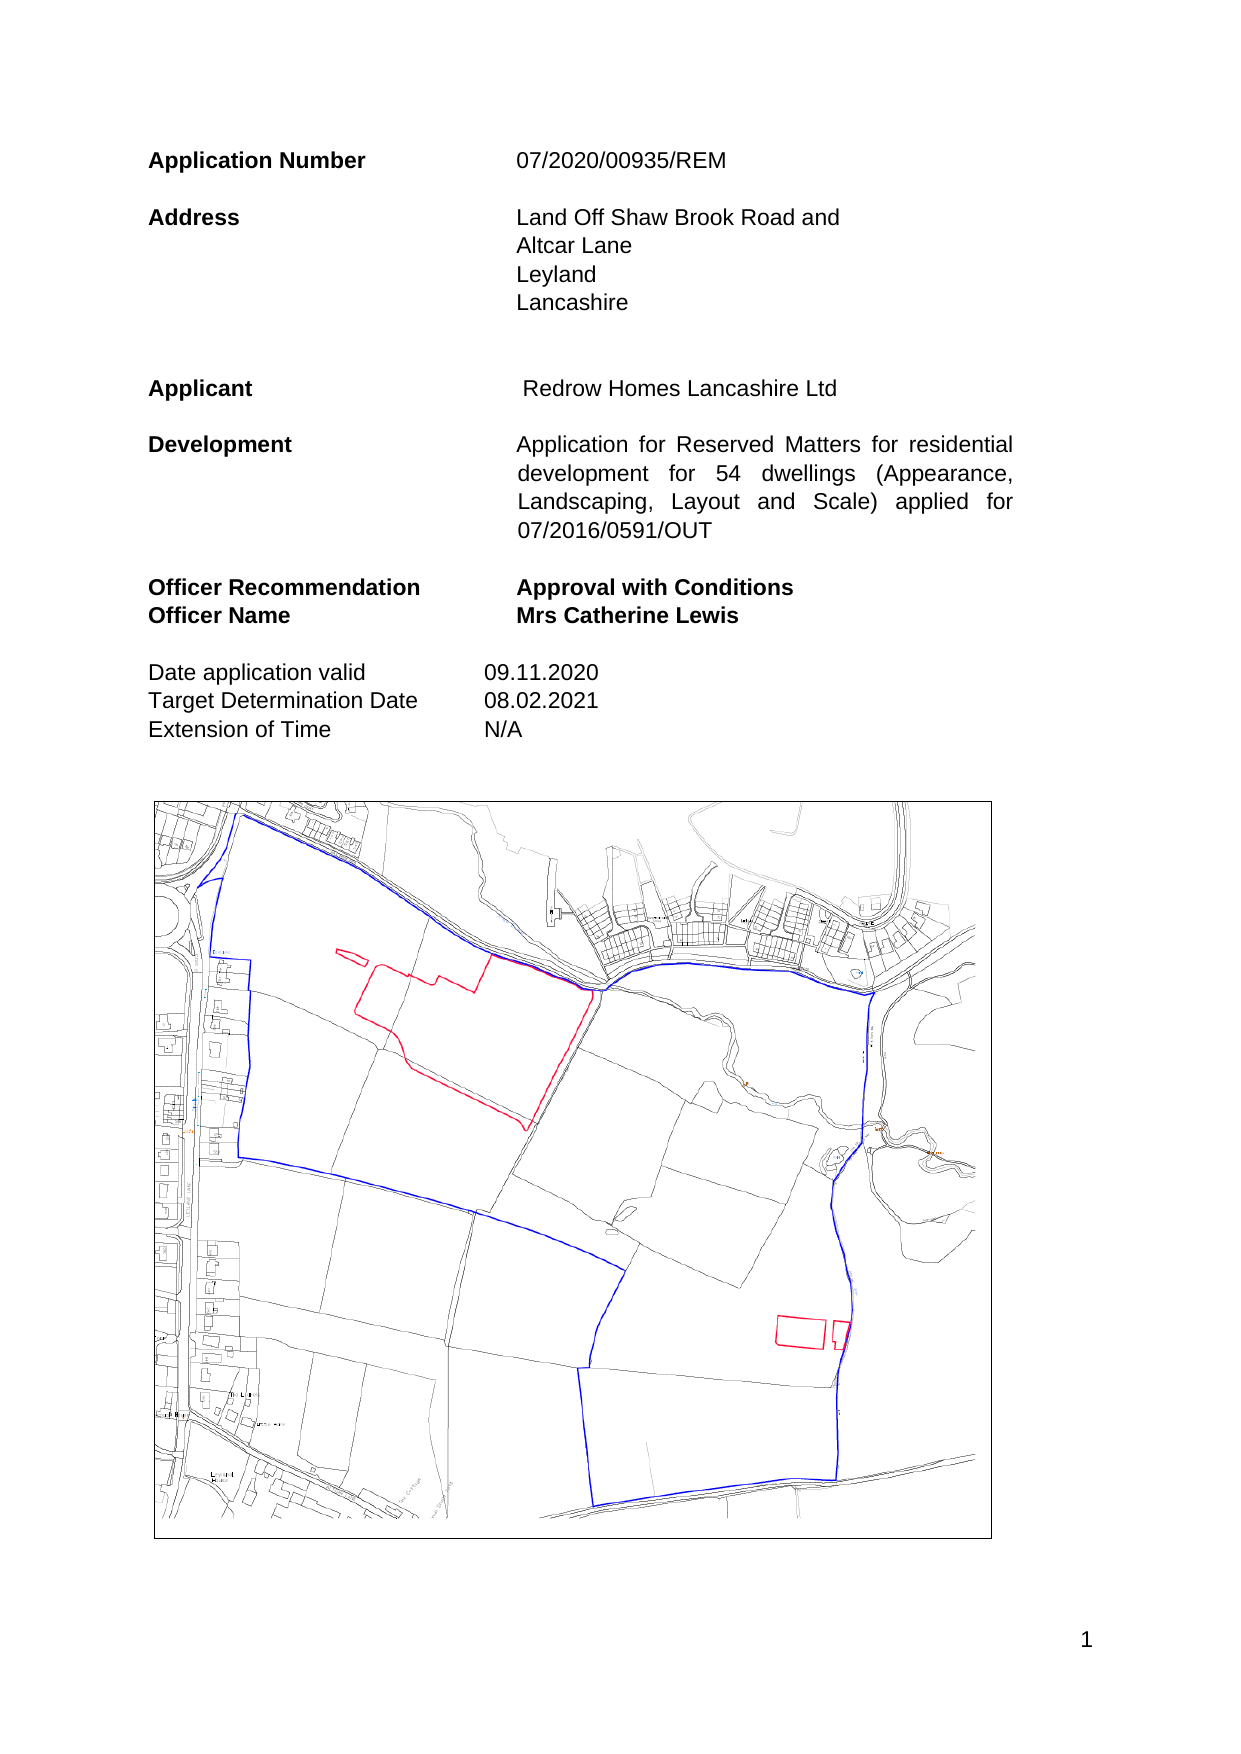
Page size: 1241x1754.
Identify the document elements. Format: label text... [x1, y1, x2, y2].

table_cell 09.11.2020 [484, 659, 1019, 687]
table_cell Target Determination Date [148, 688, 484, 716]
table_cell Development [148, 431, 484, 545]
table_cell Redrow Homes Lancashire Ltd [484, 375, 1019, 431]
table_cell Officer Recommendation Officer Name [148, 545, 484, 659]
picture [155, 802, 991, 1538]
table_cell Application for Reserved Matters for residential development for 54 dwellings (Appearance, Landscaping, Layout and Scale) applied for 07/2016/0591/OUT [484, 431, 1019, 545]
table_header 07/2020/00935/REM [484, 147, 1019, 176]
table_cell Date application valid [148, 659, 484, 687]
table_header Application Number [148, 147, 484, 176]
table_cell 08.02.2021 [484, 688, 1019, 716]
table_cell Address [148, 176, 484, 374]
table_cell N/A [484, 716, 1019, 744]
table_cell Approval with Conditions Mrs Catherine Lewis [484, 545, 1019, 659]
table_cell Land Off Shaw Brook Road and Altcar Lane Leyland Lancashire [484, 176, 1019, 374]
table_cell Extension of Time [148, 716, 484, 744]
table_cell Applicant [148, 375, 484, 431]
